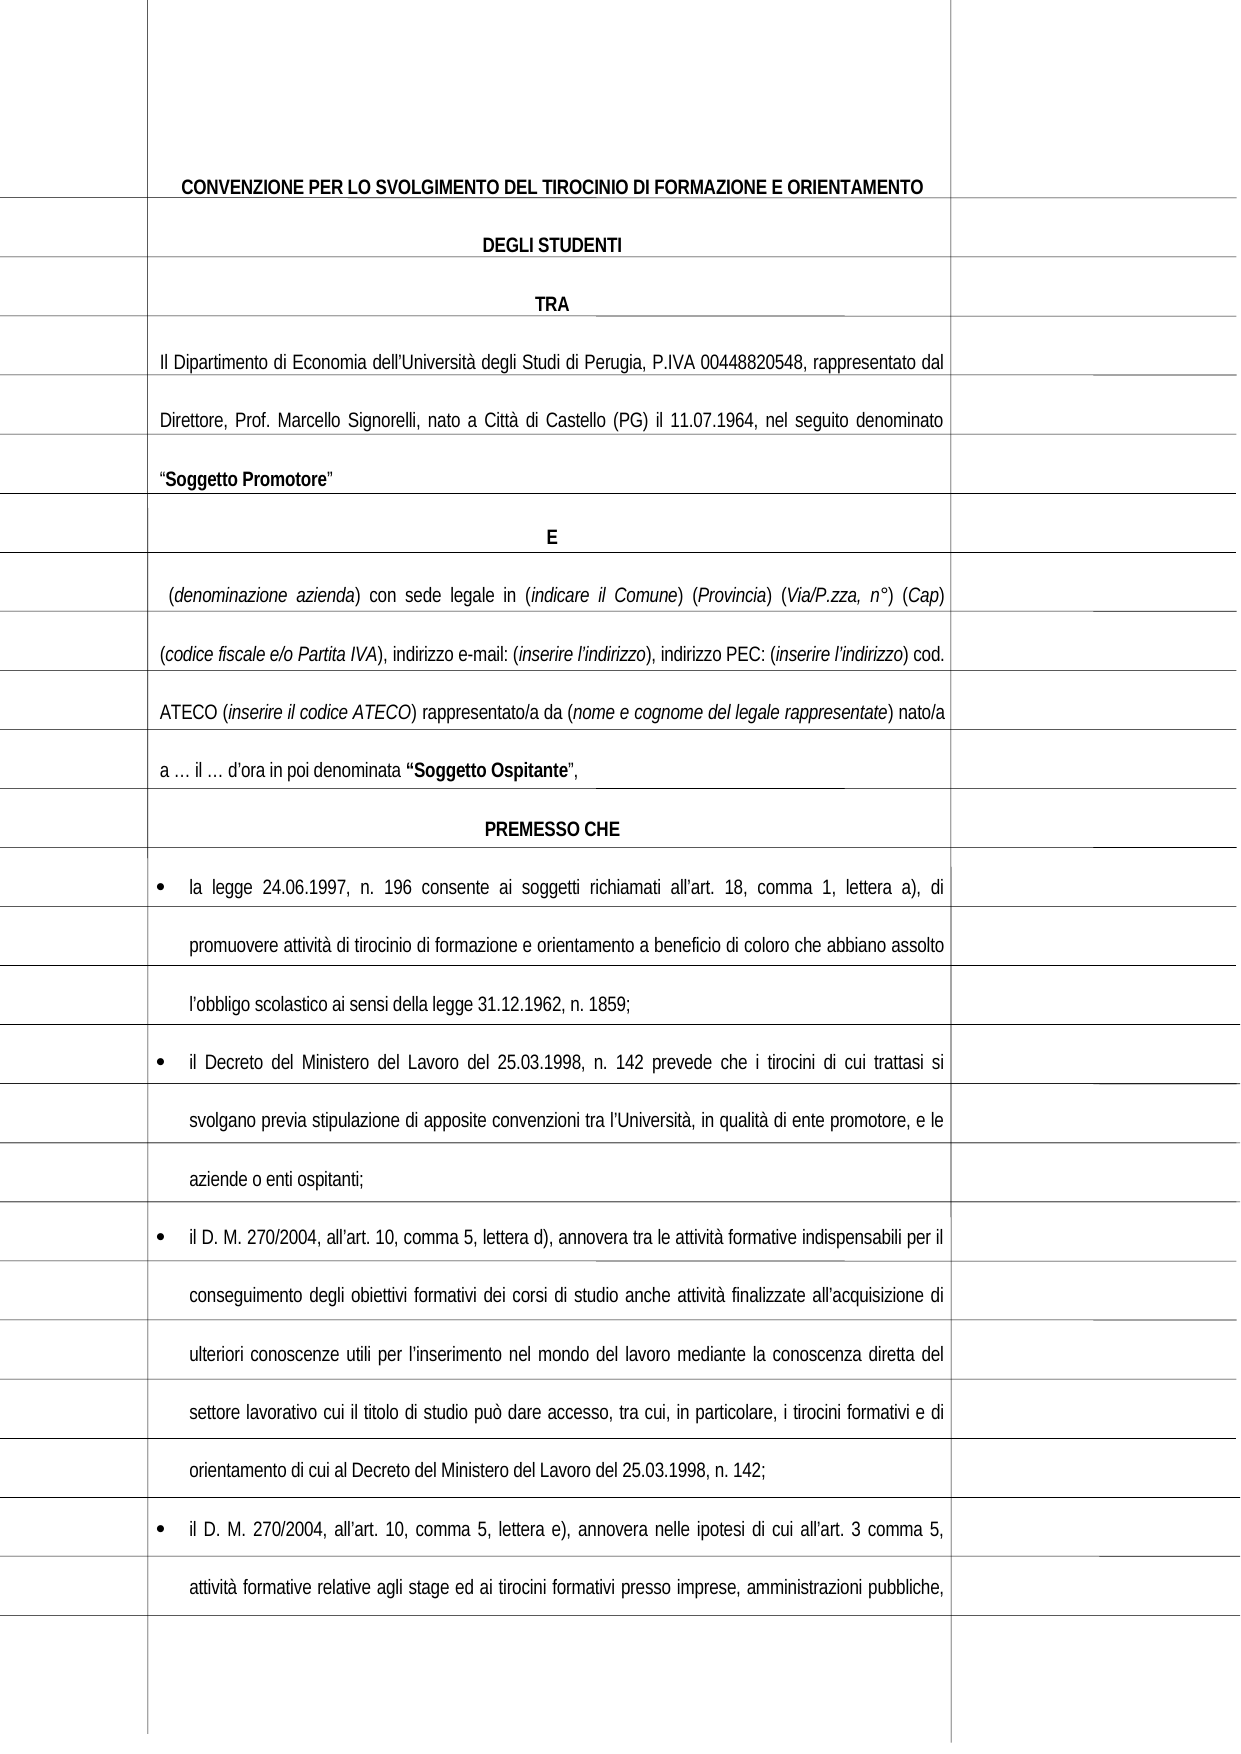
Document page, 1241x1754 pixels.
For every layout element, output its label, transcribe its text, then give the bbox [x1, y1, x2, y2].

text PREMESSO CHE [159, 789, 945, 848]
list il Decreto del Ministero del Lavoro del 25.03.1998, n. 142 prevede che i tirocini di cui trattasi si svolgano previa stipulazione di apposite convenzioni tra l’Università, in qualità di ente promotore, e le aziende o enti ospitanti; [157, 1023, 945, 1198]
list il D. M. 270/2004, all’art. 10, comma 5, lettera d), annovera tra le attività formative indispensabili per il conseguimento degli obiettivi formativi dei corsi di studio anche attività finalizzate all’acquisizione di ulteriori conoscenze utili per l’inserimento nel mondo del lavoro mediante la conoscenza diretta del settore lavorativo cui il titolo di studio può dare accesso, tra cui, in particolare, i tirocini formativi e di orientamento di cui al Decreto del Ministero del Lavoro del 25.03.1998, n. 142; [157, 1198, 945, 1489]
text (denominazione azienda) con sede legale in (indicare il Comune) (Provincia) (Via/P.zza, n°) (Cap) (codice fiscale e/o Partita IVA), indirizzo e-mail: (inserire l’indirizzo), indirizzo PEC: (inserire l’indirizzo) cod. ATECO (inserire il codice ATECO) rappresentato/a da (nome e cognome del legale rappresentate) nato/a a … il … d’ora in poi denominata “Soggetto Ospitante”, [159, 556, 945, 789]
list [157, 1489, 945, 1606]
text CONVENZIONE PER LO SVOLGIMENTO DEL TIROCINIO DI FORMAZIONE E ORIENTAMENTO DEGLI STUDENTI [159, 148, 945, 264]
text TRA [159, 264, 945, 323]
text Il Dipartimento di Economia dell’Università degli Studi di Perugia, P.IVA 00448820548, rappresentato dal Direttore, Prof. Marcello Signorelli, nato a Città di Castello (PG) il 11.07.1964, nel seguito denominato “Soggetto Promotore” [159, 323, 945, 498]
text E [159, 498, 945, 556]
list la legge 24.06.1997, n. 196 consente ai soggetti richiamati all’art. 18, comma 1, lettera a), di promuovere attività di tirocinio di formazione e orientamento a beneficio di coloro che abbiano assolto l’obbligo scolastico ai sensi della legge 31.12.1962, n. 1859; [157, 848, 945, 1023]
